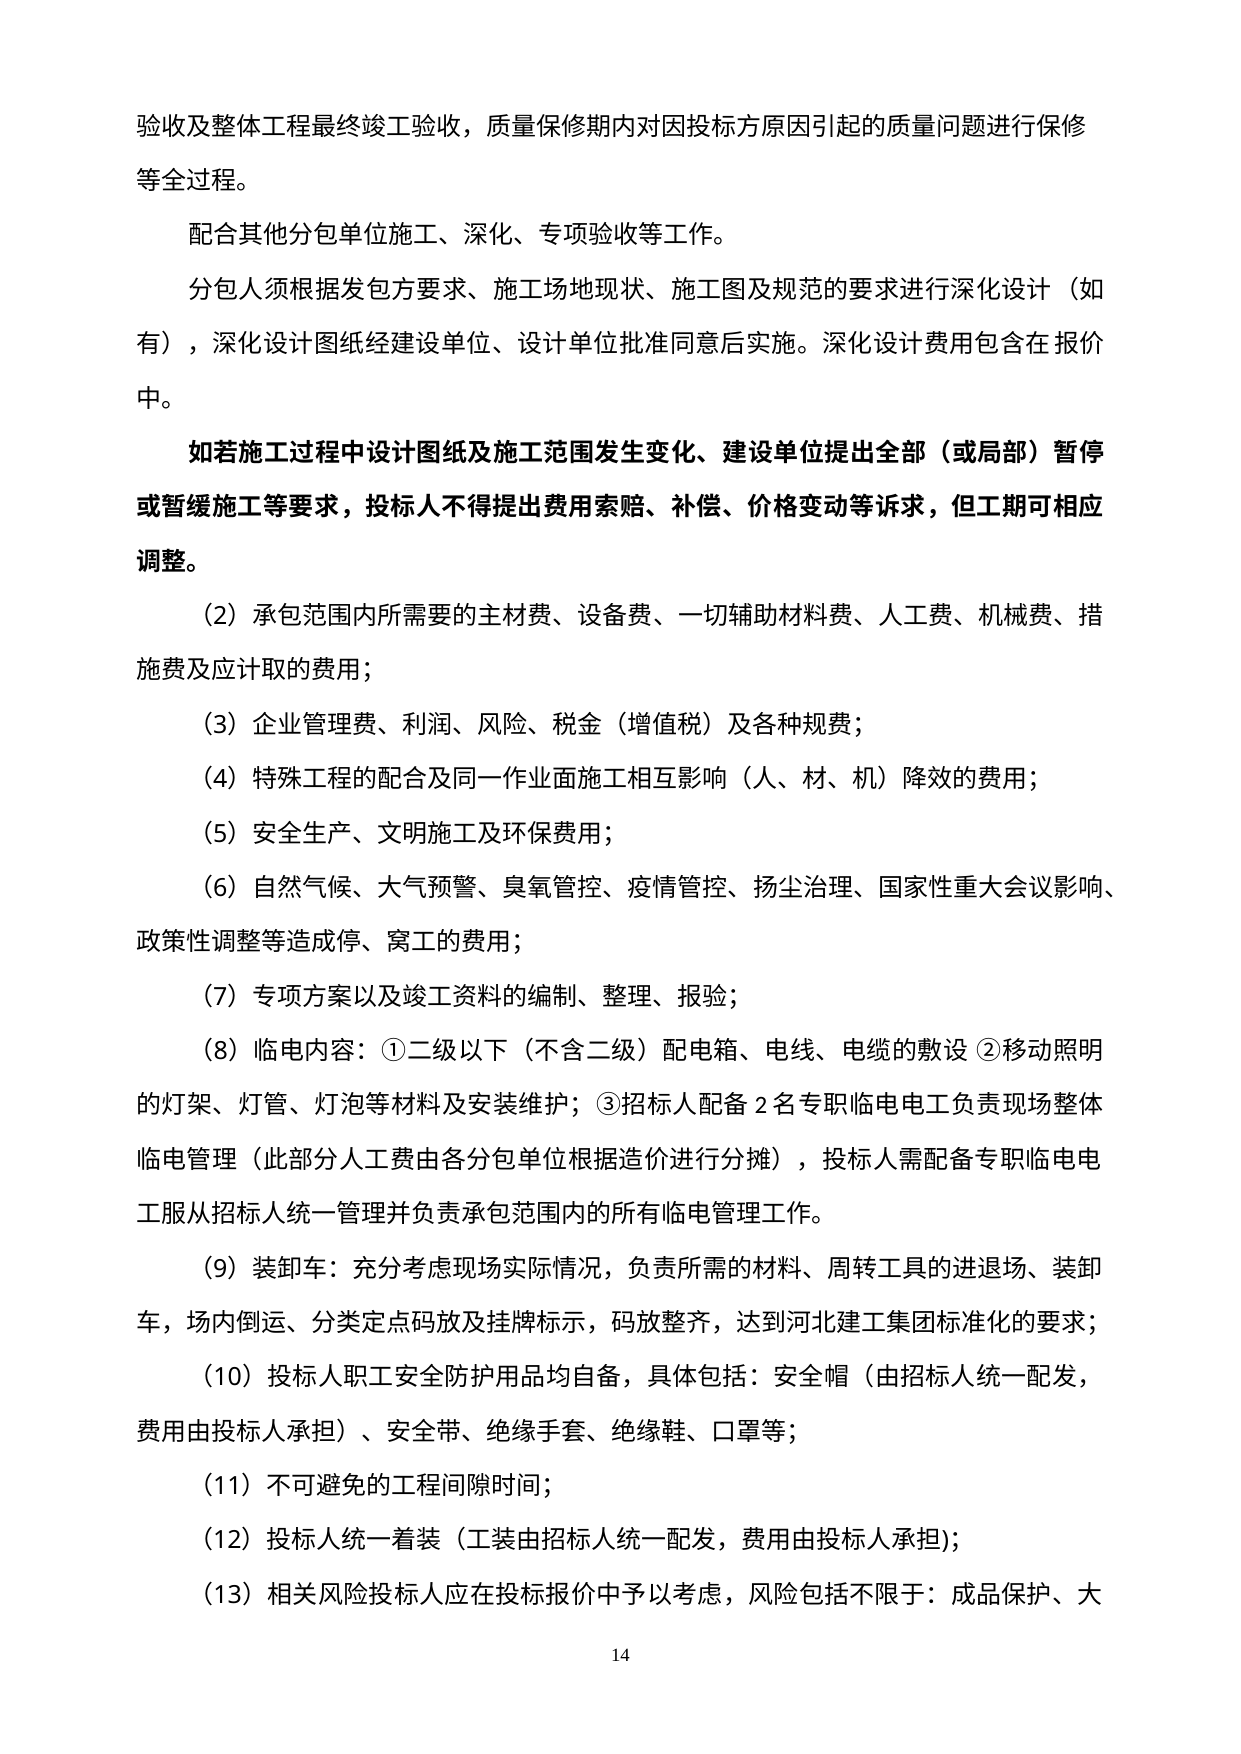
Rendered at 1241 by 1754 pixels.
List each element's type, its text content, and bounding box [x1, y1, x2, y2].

text （3）企业管理费、利润、风险、税金（增值税）及各种规费； [136, 704, 1104, 741]
text （6）自然气候、大气预警、臭氧管控、疫情管控、扬尘治理、国家性重大会议影响、政策性调整等造成停、窝工的费用； [136, 867, 1104, 958]
text （4）特殊工程的配合及同一作业面施工相互影响（人、材、机）降效的费用； [136, 759, 1104, 795]
text 分包人须根据发包方要求、施工场地现状、施工图及规范的要求进行深化设计（如有），深化设计图纸经建设单位、设计单位批准同意后实施。深化设计费用包含在报价中。 [136, 269, 1104, 414]
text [136, 1574, 1104, 1611]
text （12）投标人统一着装（工装由招标人统一配发，费用由投标人承担)； [136, 1520, 1104, 1556]
text （10）投标人职工安全防护用品均自备，具体包括：安全帽（由招标人统一配发，费用由投标人承担）、安全带、绝缘手套、绝缘鞋、口罩等； [136, 1357, 1104, 1447]
text （9）装卸车：充分考虑现场实际情况，负责所需的材料、周转工具的进退场、装卸车，场内倒运、分类定点码放及挂牌标示，码放整齐，达到河北建工集团标准化的要求； [136, 1248, 1104, 1339]
text （5）安全生产、文明施工及环保费用； [136, 813, 1104, 849]
text （2）承包范围内所需要的主材费、设备费、一切辅助材料费、人工费、机械费、措施费及应计取的费用； [136, 596, 1104, 686]
text （7）专项方案以及竣工资料的编制、整理、报验； [136, 976, 1104, 1012]
text 配合其他分包单位施工、深化、专项验收等工作。 [136, 215, 1104, 251]
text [136, 106, 1104, 197]
text （11）不可避免的工程间隙时间； [136, 1466, 1104, 1502]
text （8）临电内容：①二级以下（不含二级）配电箱、电线、电缆的敷设 ②移动照明的灯架、灯管、灯泡等材料及安装维护；③招标人配备2名专职临电电工负责现场整体临电管理（此部分人工费由各分包单位根据造价进行分摊），投标人需配备专职临电电工服从招标人统一管理并负责承包范围内的所有临电管理工作。 [136, 1031, 1104, 1230]
text 如若施工过程中设计图纸及施工范围发生变化、建设单位提出全部（或局部）暂停或暂缓施工等要求，投标人不得提出费用索赔、补偿、价格变动等诉求，但工期可相应调整。 [136, 432, 1104, 577]
